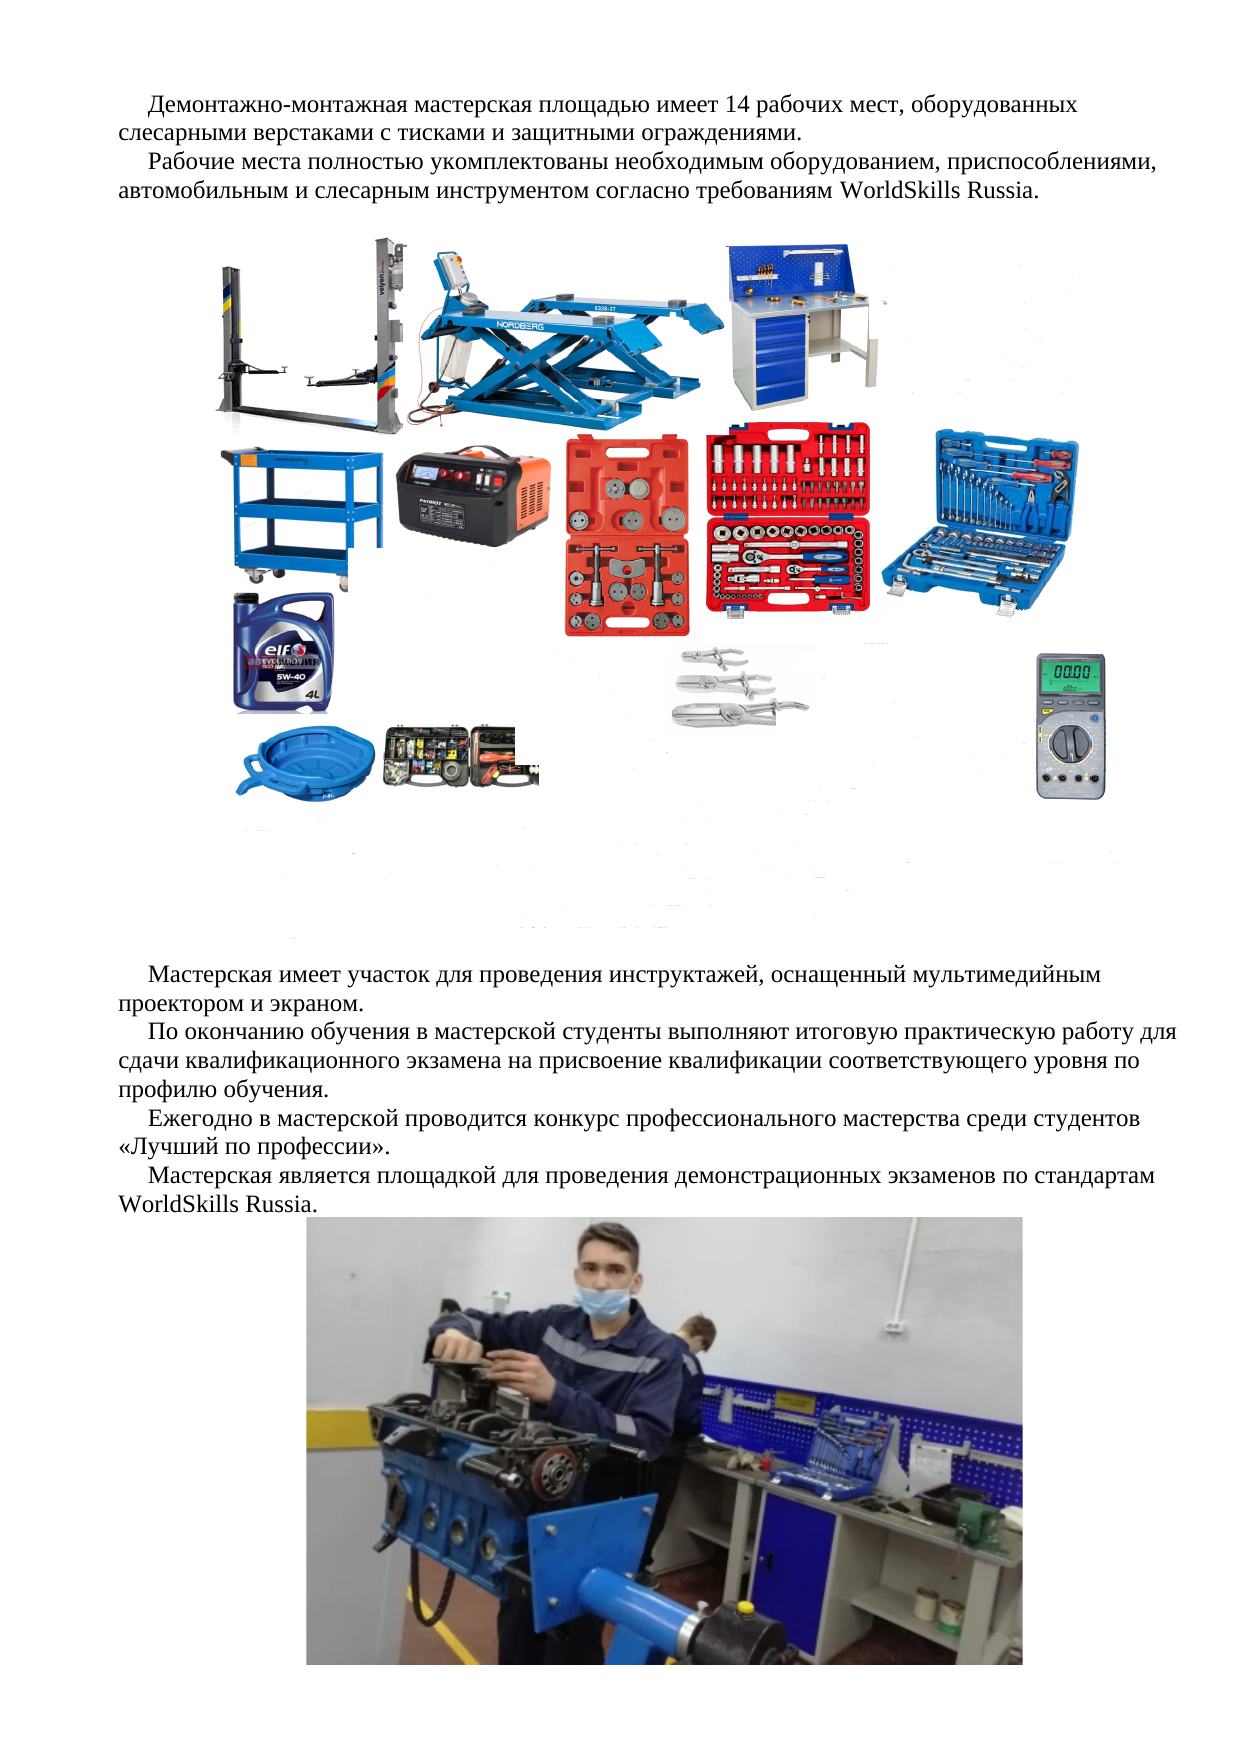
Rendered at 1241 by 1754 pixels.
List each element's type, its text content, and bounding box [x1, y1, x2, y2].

picture [306, 1217, 1023, 1665]
text Демонтажно-монтажная мастерская площадью имеет 14 рабочих мест, оборудованных слесарными верстаками с тисками и защитными ограждениями. [118, 89, 1181, 146]
text Мастерская является площадкой для проведения демонстрационных экзаменов по стандартам WorldSkills Russia. [118, 1160, 1181, 1218]
text Ежегодно в мастерской проводится конкурс профессионального мастерства среди студентов «Лучший по профессии». [118, 1103, 1181, 1160]
text По окончанию обучения в мастерской студенты выполняют итоговую практическую работу для сдачи квалификационного экзамена на присвоение квалификации соответствующего уровня по профилю обучения. [118, 1016, 1181, 1103]
text Мастерская имеет участок для проведения инструктажей, оснащенный мультимедийным проектором и экраном. [118, 959, 1181, 1016]
text Рабочие места полностью укомплектованы необходимым оборудованием, приспособлениями, автомобильным и слесарным инструментом согласно требованиям WorldSkills Russia. [118, 146, 1181, 204]
